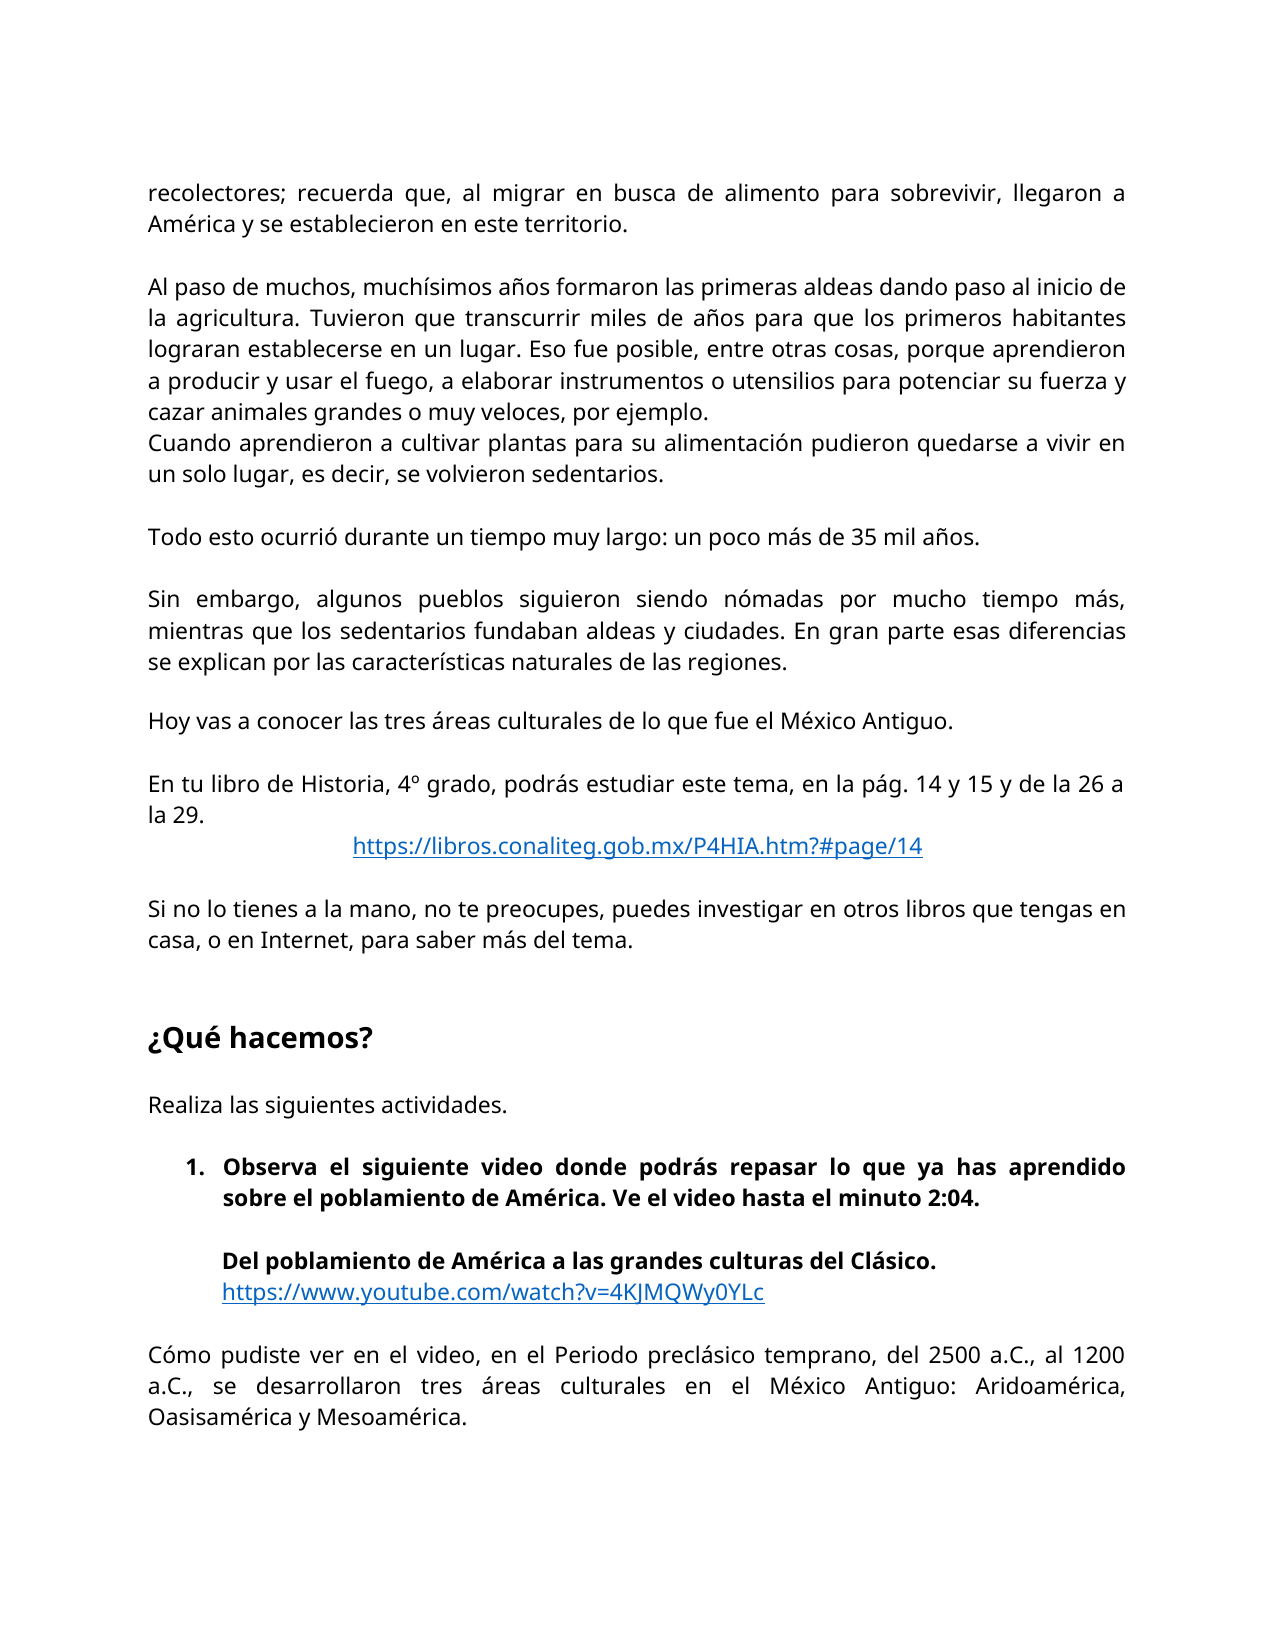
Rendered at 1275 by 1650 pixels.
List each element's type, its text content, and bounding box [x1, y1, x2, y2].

text https://www.youtube.com/watch?v=4KJMQWy0YLc [222, 1276, 1127, 1307]
text ¿Qué hacemos? [148, 1018, 1127, 1057]
text https://libros.conaliteg.gob.mx/P4HIA.htm?#page/14 [148, 830, 1127, 861]
text Cuando aprendieron a cultivar plantas para su alimentación pudieron quedarse a vivir en un solo lugar, es decir, se volvieron sedentarios. [148, 427, 1127, 490]
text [148, 177, 1127, 240]
text Hoy vas a conocer las tres áreas culturales de lo que fue el México Antiguo. [148, 705, 1127, 736]
text Al paso de muchos, muchísimos años formaron las primeras aldeas dando paso al inicio de la agricultura. Tuvieron que transcurrir miles de años para que los primeros habitantes lograran establecerse en un lugar. Eso fue posible, entre otras cosas, porque aprendieron a producir y usar el fuego, a elaborar instrumentos o utensilios para potenciar su fuerza y cazar animales grandes o muy veloces, por ejemplo. [148, 271, 1127, 427]
text Sin embargo, algunos pueblos siguieron siendo nómadas por mucho tiempo más, mientras que los sedentarios fundaban aldeas y ciudades. En gran parte esas diferencias se explican por las características naturales de las regiones. [148, 583, 1127, 677]
text Si no lo tienes a la mano, no te preocupes, puedes investigar en otros libros que tengas en casa, o en Internet, para saber más del tema. [148, 893, 1127, 955]
text En tu libro de Historia, 4º grado, podrás estudiar este tema, en la pág. 14 y 15 y de la 26 a la 29. [148, 768, 1127, 830]
list Observa el siguiente video donde podrás repasar lo que ya has aprendido sobre el poblamiento de América. Ve el video hasta el minuto 2:04. [185, 1151, 1127, 1214]
text Realiza las siguientes actividades. [148, 1089, 1127, 1120]
text Del poblamiento de América a las grandes culturas del Clásico. [222, 1245, 1127, 1276]
text Cómo pudiste ver en el video, en el Periodo preclásico temprano, del 2500 a.C., al 1200 a.C., se desarrollaron tres áreas culturales en el México Antiguo: Aridoamérica, Oasisamérica y Mesoamérica. [148, 1339, 1127, 1432]
text Todo esto ocurrió durante un tiempo muy largo: un poco más de 35 mil años. [148, 521, 1127, 552]
